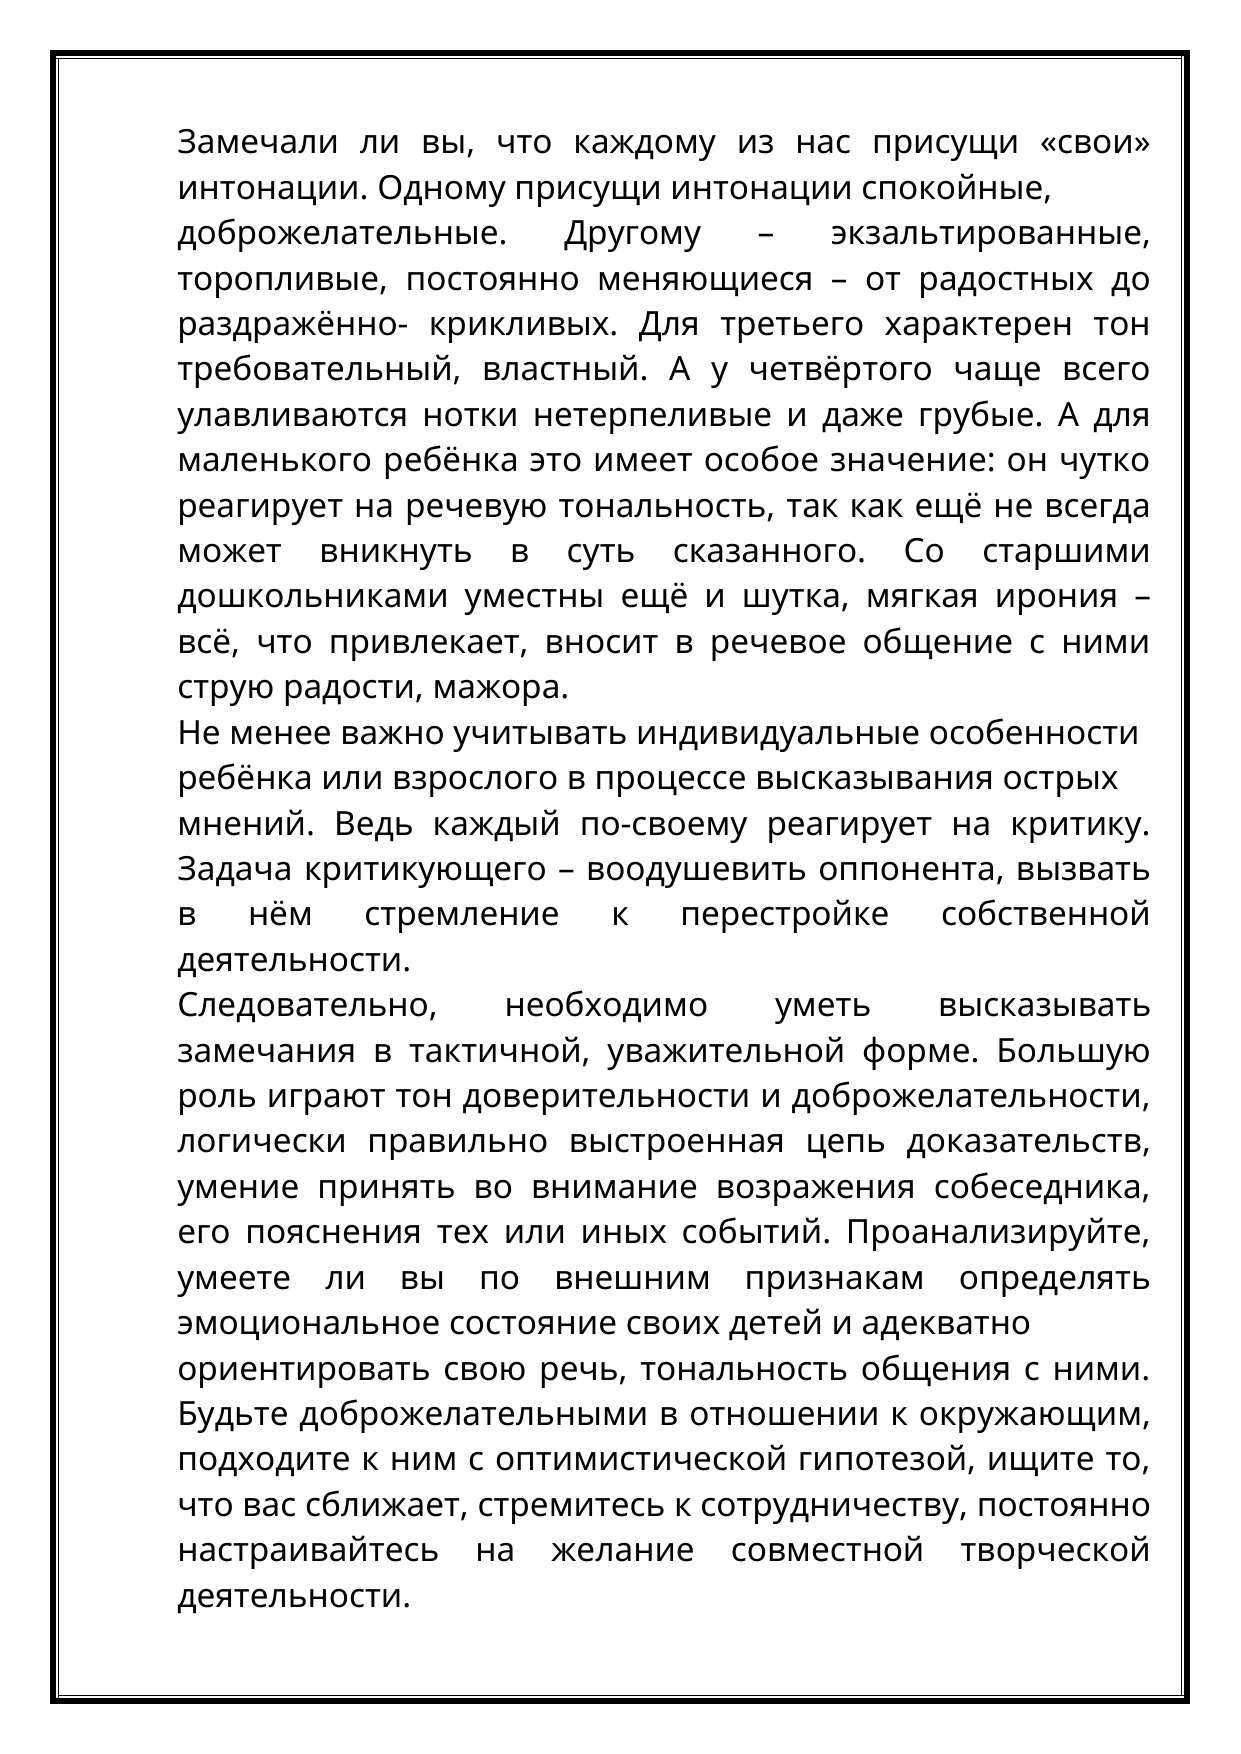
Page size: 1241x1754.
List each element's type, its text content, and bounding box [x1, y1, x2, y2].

text мнений. Ведь каждый по-своему реагирует на критику. Задача критикующего – воодушевить оппонента, вызвать в нём стремление к перестройке собственной деятельности. [177, 799, 1152, 981]
text Не менее важно учитывать индивидуальные особенности [177, 708, 1152, 754]
text Замечали ли вы, что каждому из нас присущи «свои» интонации. Одному присущи интонации спокойные, [177, 118, 1152, 209]
text Следовательно, необходимо уметь высказывать замечания в тактичной, уважительной форме. Большую роль играют тон доверительности и доброжелательности, логически правильно выстроенная цепь доказательств, умение принять во внимание возражения собеседника, его пояснения тех или иных событий. Проанализируйте, умеете ли вы по внешним признакам определять эмоциональное состояние своих детей и адекватно [177, 981, 1152, 1344]
text ориентировать свою речь, тональность общения с ними. Будьте доброжелательными в отношении к окружающим, подходите к ним с оптимистической гипотезой, ищите то, что вас сближает, стремитесь к сотрудничеству, постоянно настраивайтесь на желание совместной творческой деятельности. [177, 1344, 1152, 1617]
text ребёнка или взрослого в процессе высказывания острых [177, 754, 1152, 799]
text доброжелательные. Другому – экзальтированные, торопливые, постоянно меняющиеся – от радостных до раздражённо- крикливых. Для третьего характерен тон требовательный, властный. А у четвёртого чаще всего улавливаются нотки нетерпеливые и даже грубые. А для маленького ребёнка это имеет особое значение: он чутко реагирует на речевую тональность, так как ещё не всегда может вникнуть в суть сказанного. Со старшими дошкольниками уместны ещё и шутка, мягкая ирония – всё, что привлекает, вносит в речевое общение с ними струю радости, мажора. [177, 209, 1152, 708]
